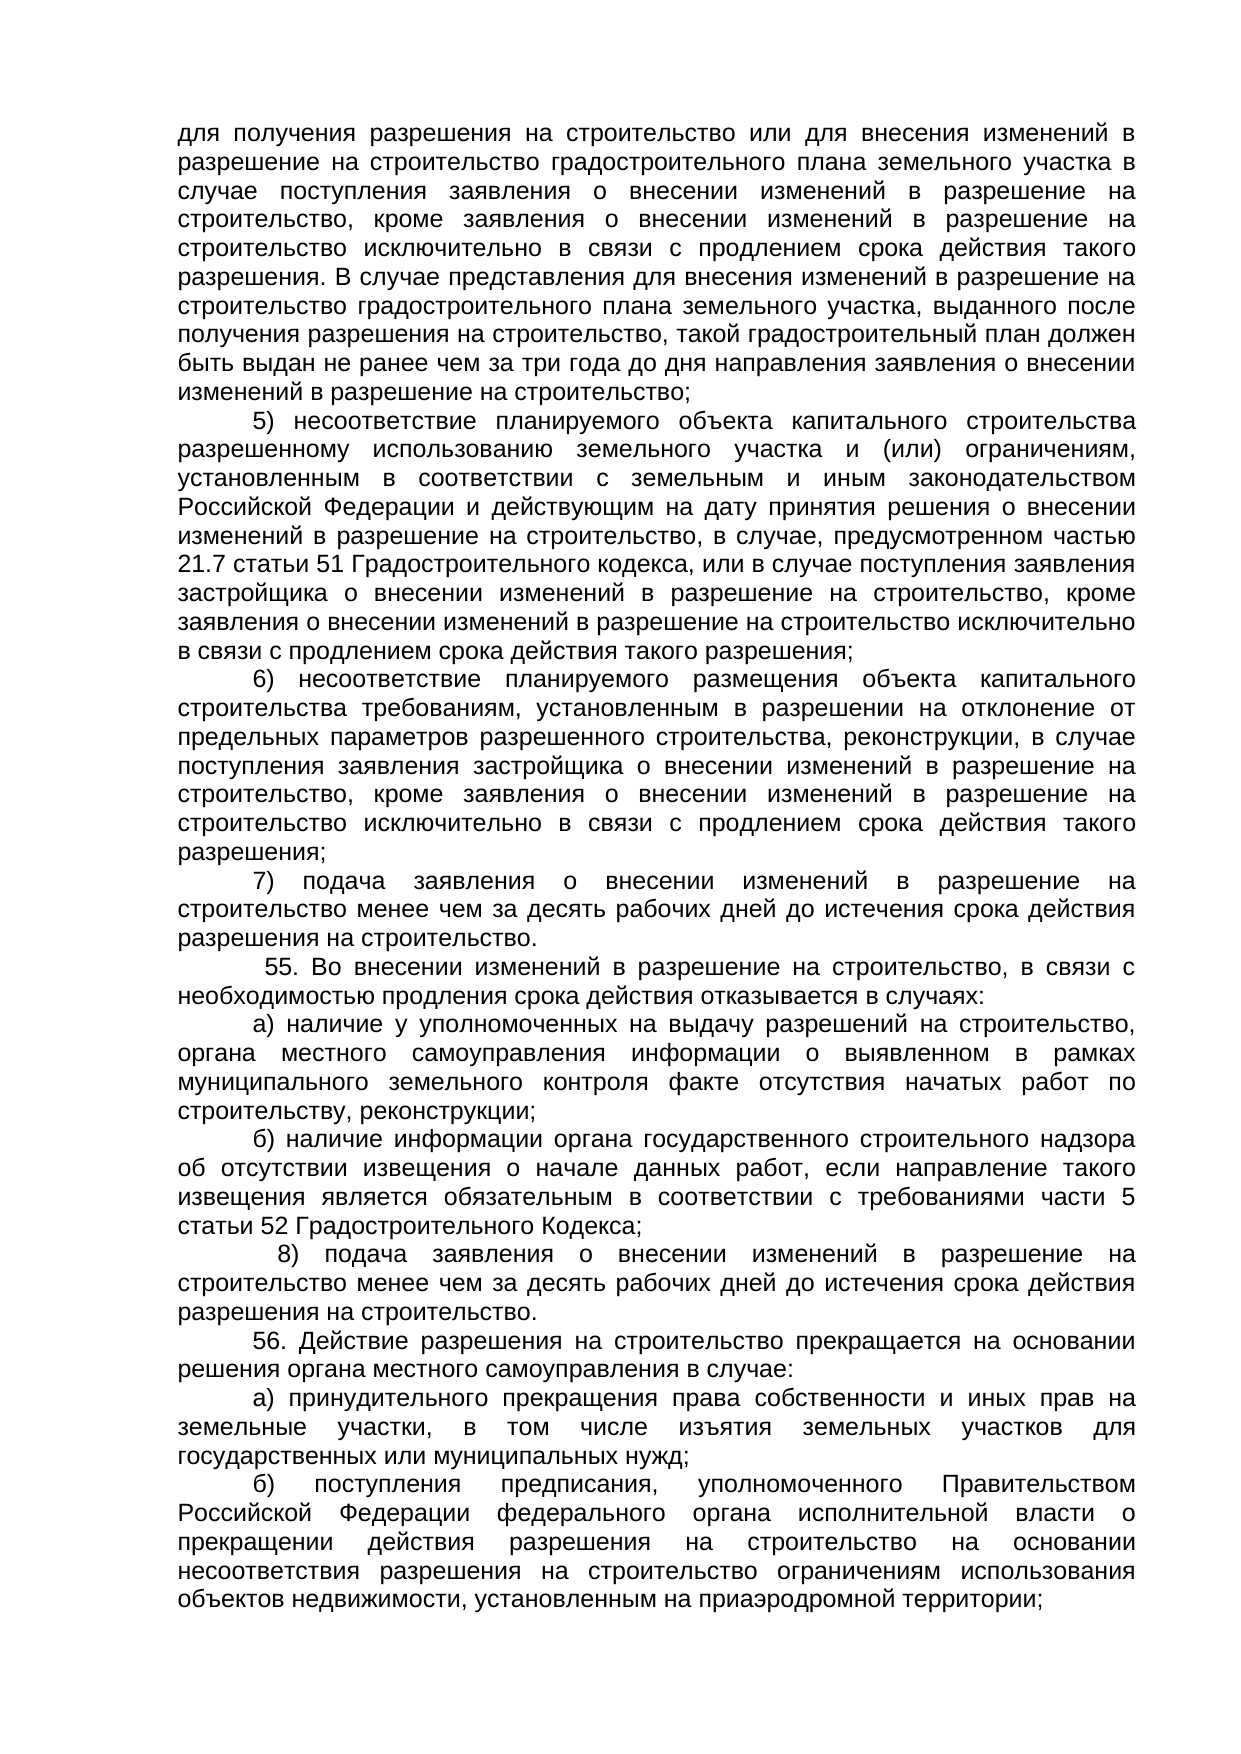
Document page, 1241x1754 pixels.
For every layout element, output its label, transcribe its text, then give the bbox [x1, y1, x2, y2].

text б) наличие информации органа государственного строительного надзора об отсутствии извещения о начале данных работ, если направление такого извещения является обязательным в соответствии с требованиями части 5 статьи 52 Градостроительного Кодекса; [177, 1124, 1137, 1239]
text б) поступления предписания, уполномоченного Правительством Российской Федерации федерального органа исполнительной власти о прекращении действия разрешения на строительство на основании несоответствия разрешения на строительство ограничениям использования объектов недвижимости, установленным на приаэродромной территории; [177, 1469, 1137, 1613]
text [177, 118, 1137, 406]
text 55. Во внесении изменений в разрешение на строительство, в связи с необходимостью продления срока действия отказывается в случаях: [177, 952, 1137, 1009]
text 5) несоответствие планируемого объекта капитального строительства разрешенному использованию земельного участка и (или) ограничениям, установленным в соответствии с земельным и иным законодательством Российской Федерации и действующим на дату принятия решения о внесении изменений в разрешение на строительство, в случае, предусмотренном частью 21.7 статьи 51 Градостроительного кодекса, или в случае поступления заявления застройщика о внесении изменений в разрешение на строительство, кроме заявления о внесении изменений в разрешение на строительство исключительно в связи с продлением срока действия такого разрешения; [177, 406, 1137, 664]
text 6) несоответствие планируемого размещения объекта капитального строительства требованиям, установленным в разрешении на отклонение от предельных параметров разрешенного строительства, реконструкции, в случае поступления заявления застройщика о внесении изменений в разрешение на строительство, кроме заявления о внесении изменений в разрешение на строительство исключительно в связи с продлением срока действия такого разрешения; [177, 664, 1137, 866]
text 7) подача заявления о внесении изменений в разрешение на строительство менее чем за десять рабочих дней до истечения срока действия разрешения на строительство. [177, 866, 1137, 952]
text а) принудительного прекращения права собственности и иных прав на земельные участки, в том числе изъятия земельных участков для государственных или муниципальных нужд; [177, 1383, 1137, 1469]
text 8) подача заявления о внесении изменений в разрешение на строительство менее чем за десять рабочих дней до истечения срока действия разрешения на строительство. [177, 1239, 1137, 1326]
text 56. Действие разрешения на строительство прекращается на основании решения органа местного самоуправления в случае: [177, 1326, 1137, 1383]
text а) наличие у уполномоченных на выдачу разрешений на строительство, органа местного самоуправления информации о выявленном в рамках муниципального земельного контроля факте отсутствия начатых работ по строительству, реконструкции; [177, 1009, 1137, 1124]
